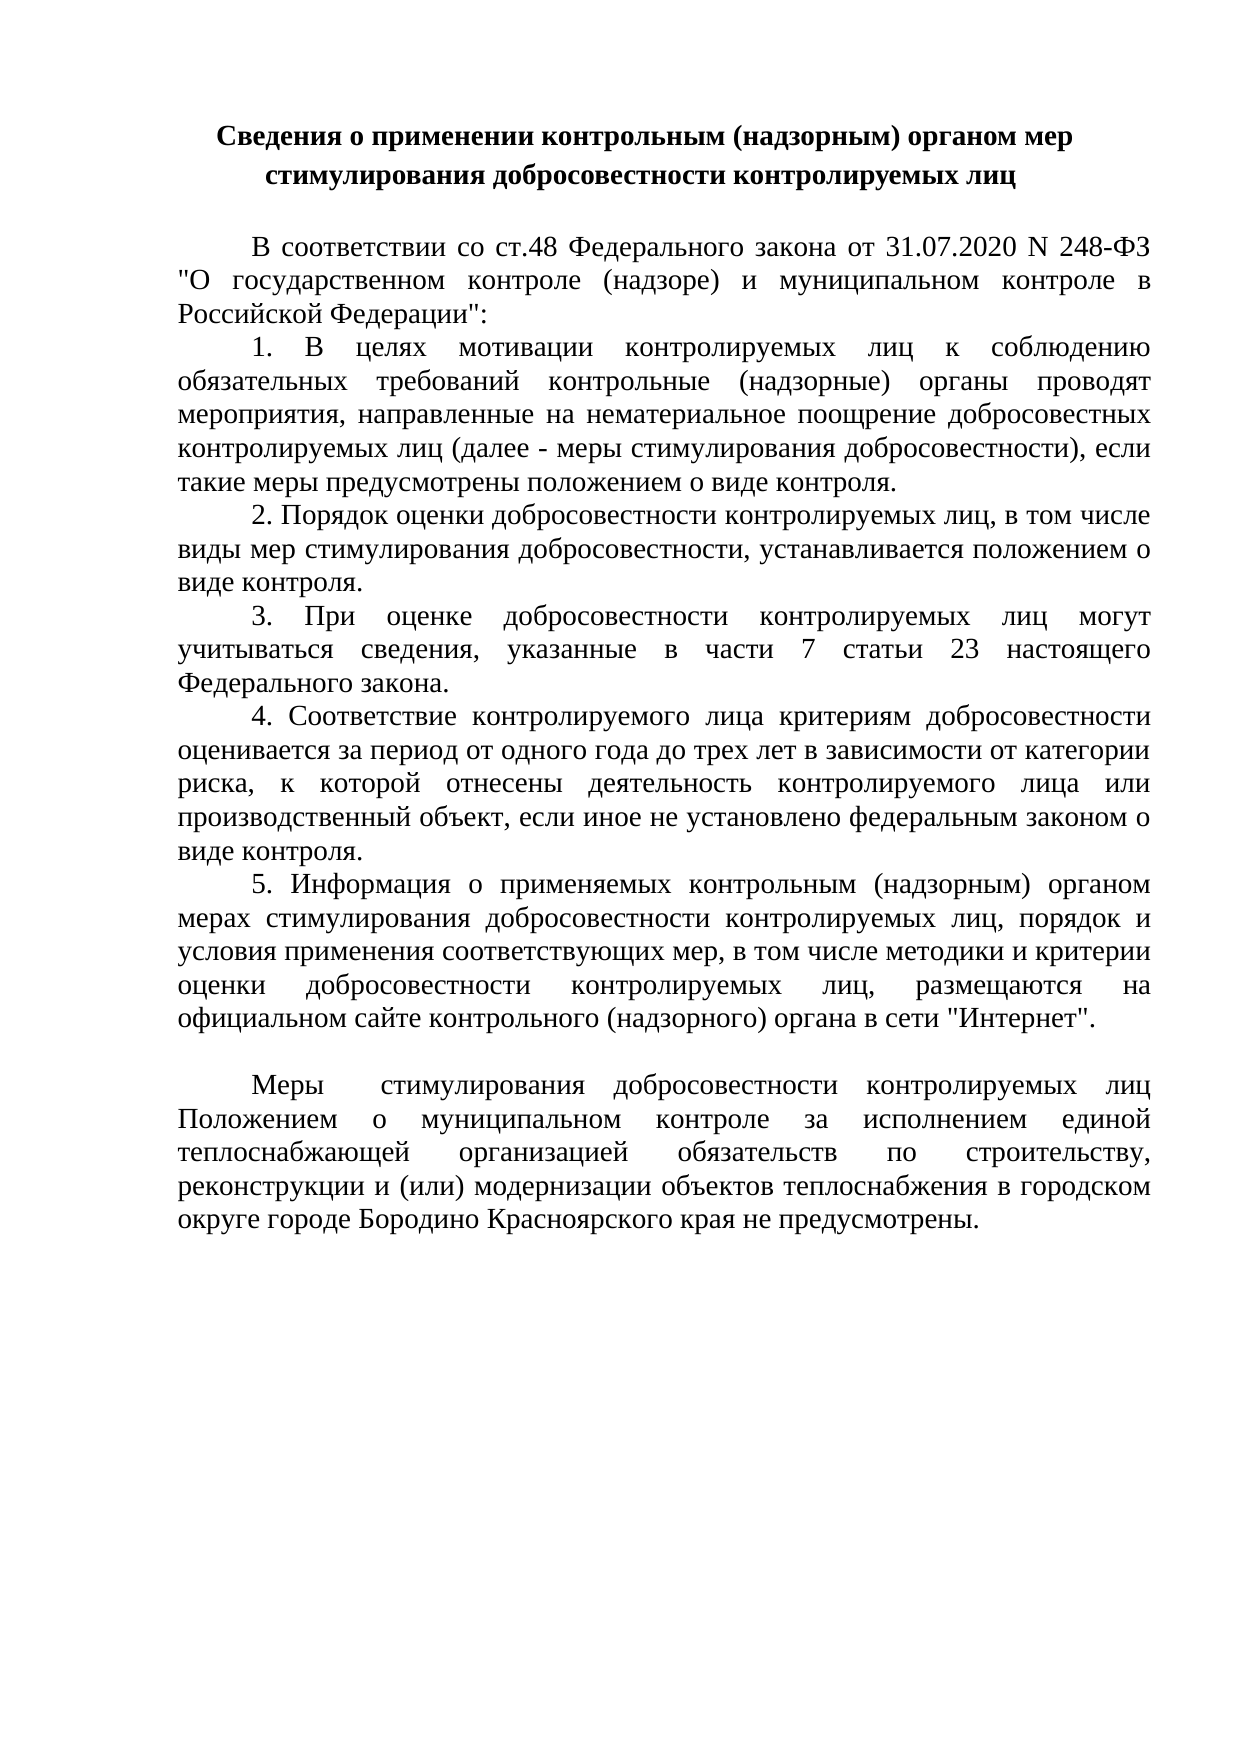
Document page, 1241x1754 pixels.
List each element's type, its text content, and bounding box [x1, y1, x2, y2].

text 4. Соответствие контролируемого лица критериям добросовестности оценивается за период от одного года до трех лет в зависимости от категории риска, к которой отнесены деятельность контролируемого лица или производственный объект, если иное не установлено федеральным законом о виде контроля. [177, 698, 1152, 866]
text В соответствии со ст.48 Федерального закона от 31.07.2020 N 248-ФЗ "О государственном контроле (надзоре) и муниципальном контроле в Российской Федерации": [177, 229, 1152, 329]
text 1. В целях мотивации контролируемых лиц к соблюдению обязательных требований контрольные (надзорные) органы проводят мероприятия, направленные на нематериальное поощрение добросовестных контролируемых лиц (далее - меры стимулирования добросовестности), если такие меры предусмотрены положением о виде контроля. [177, 329, 1152, 497]
text 3. При оценке добросовестности контролируемых лиц могут учитываться сведения, указанные в части 7 статьи 23 настоящего Федерального закона. [177, 598, 1152, 698]
text 2. Порядок оценки добросовестности контролируемых лиц, в том числе виды мер стимулирования добросовестности, устанавливается положением о виде контроля. [177, 497, 1152, 598]
subtitle стимулирования добросовестности контролируемых лиц [177, 157, 1152, 190]
subtitle Сведения о применении контрольным (надзорным) органом мер [177, 118, 1152, 152]
text 5. Информация о применяемых контрольным (надзорным) органом мерах стимулирования добросовестности контролируемых лиц, порядок и условия применения соответствующих мер, в том числе методики и критерии оценки добросовестности контролируемых лиц, размещаются на официальном сайте контрольного (надзорного) органа в сети "Интернет". [177, 866, 1152, 1034]
text Меры стимулирования добросовестности контролируемых лиц Положением о муниципальном контроле за исполнением единой теплоснабжающей организацией обязательств по строительству, реконструкции и (или) модернизации объектов теплоснабжения в городском округе городе Бородино Красноярского края не предусмотрены. [177, 1067, 1152, 1235]
